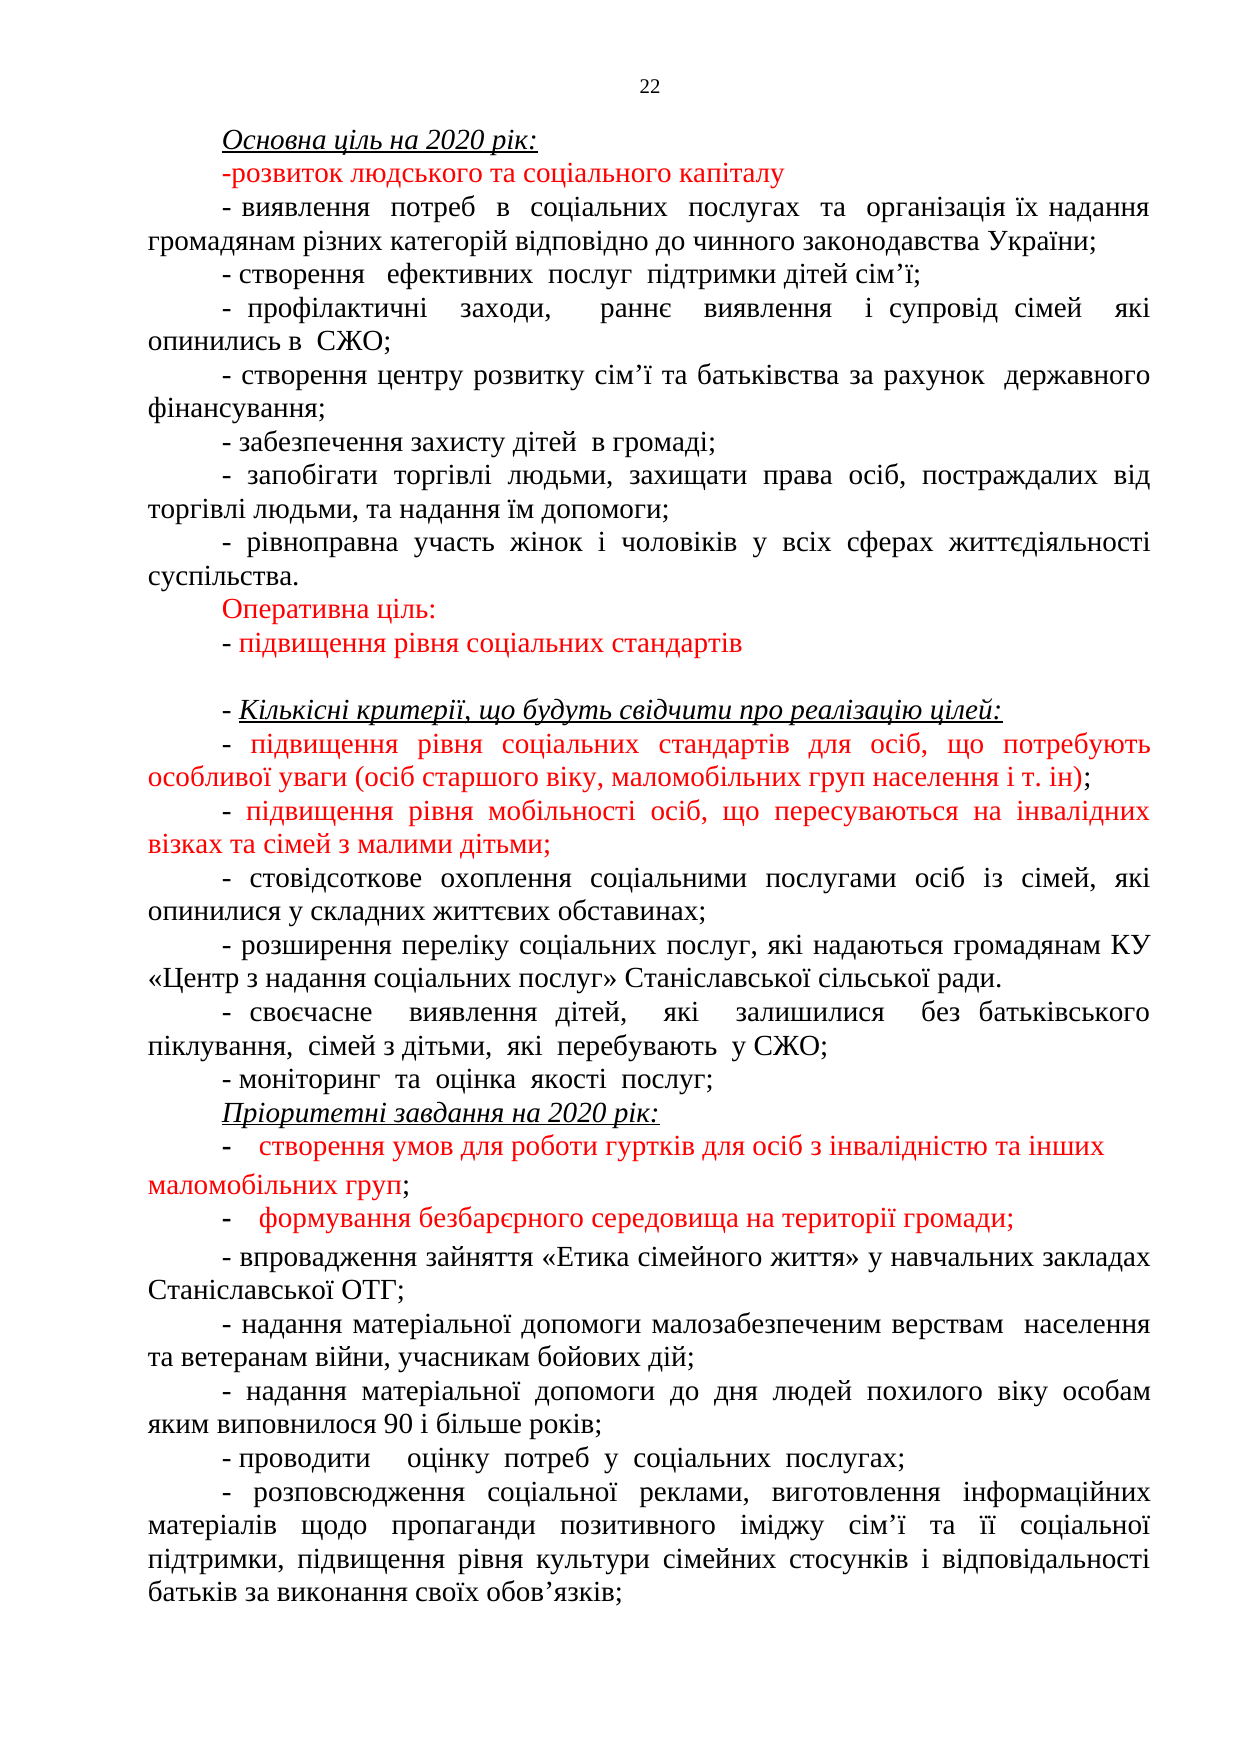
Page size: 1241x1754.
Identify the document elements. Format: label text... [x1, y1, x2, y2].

text - створення центру розвитку сім’ї та батьківства за рахунок державного фінансування; [148, 357, 1152, 424]
text Пріоритетні завдання на 2020 рік: [148, 1095, 1152, 1128]
list створення умов для роботи гуртків для осіб з інвалідністю та інших [222, 1128, 1152, 1162]
text - стовідсоткове охоплення соціальними послугами осіб із сімей, які опинилися у складних життєвих обставинах; [148, 860, 1152, 927]
text - підвищення рівня соціальних стандартів для осіб, що потребують особливої уваги (осіб старшого віку, маломобільних груп населення і т. ін); [148, 726, 1152, 793]
text - виявлення потреб в соціальних послугах та організація їх надання громадянам різних категорій відповідно до чинного законодавства України; [148, 189, 1152, 256]
text Оперативна ціль: [148, 592, 1152, 625]
text - Кількісні критерії, що будуть свідчити про реалізацію цілей: [148, 692, 1152, 726]
text - надання матеріальної допомоги до дня людей похилого віку особам яким виповнилося 90 і більше років; [148, 1373, 1152, 1440]
list формування безбарєрного середовища на території громади; [222, 1200, 1152, 1234]
text - запобігати торгівлі людьми, захищати права осіб, постраждалих від торгівлі людьми, та надання їм допомоги; [148, 457, 1152, 524]
text - своєчасне виявлення дітей, які залишилися без батьківського піклування, сімей з дітьми, які перебувають у СЖО; [148, 994, 1152, 1061]
text -розвиток людського та соціального капіталу [148, 156, 1152, 189]
text - підвищення рівня мобільності осіб, що пересуваються на інвалідних візках та сімей з малими дітьми; [148, 793, 1152, 860]
text - проводити оцінку потреб у соціальних послугах; [148, 1440, 1152, 1474]
text - моніторинг та оцінка якості послуг; [148, 1061, 1152, 1095]
text - підвищення рівня соціальних стандартів [148, 625, 1152, 659]
text - надання матеріальної допомоги малозабезпеченим верствам населення та ветеранам війни, учасникам бойових дій; [148, 1306, 1152, 1373]
text - профілактичні заходи, раннє виявлення і супровід сімей які опинились в СЖО; [148, 290, 1152, 357]
text - створення ефективних послуг підтримки дітей сім’ї; [148, 256, 1152, 290]
text маломобільних груп; [148, 1167, 1152, 1200]
text - рівноправна участь жінок і чоловіків у всіх сферах життєдіяльності суспільства. [148, 524, 1152, 592]
text - забезпечення захисту дітей в громаді; [148, 424, 1152, 457]
text Основна ціль на 2020 рік: [148, 122, 1152, 156]
text - впровадження зайняття «Етика сімейного життя» у навчальних закладах Станіславської ОТГ; [148, 1239, 1152, 1306]
text - розповсюдження соціальної реклами, виготовлення інформаційних матеріалів щодо пропаганди позитивного іміджу сім’ї та її соціальної підтримки, підвищення рівня культури сімейних стосунків і відповідальності батьків за виконання своїх обов’язків; [148, 1474, 1152, 1608]
text - розширення переліку соціальних послуг, які надаються громадянам КУ «Центр з надання соціальних послуг» Станіславської сільської ради. [148, 927, 1152, 994]
